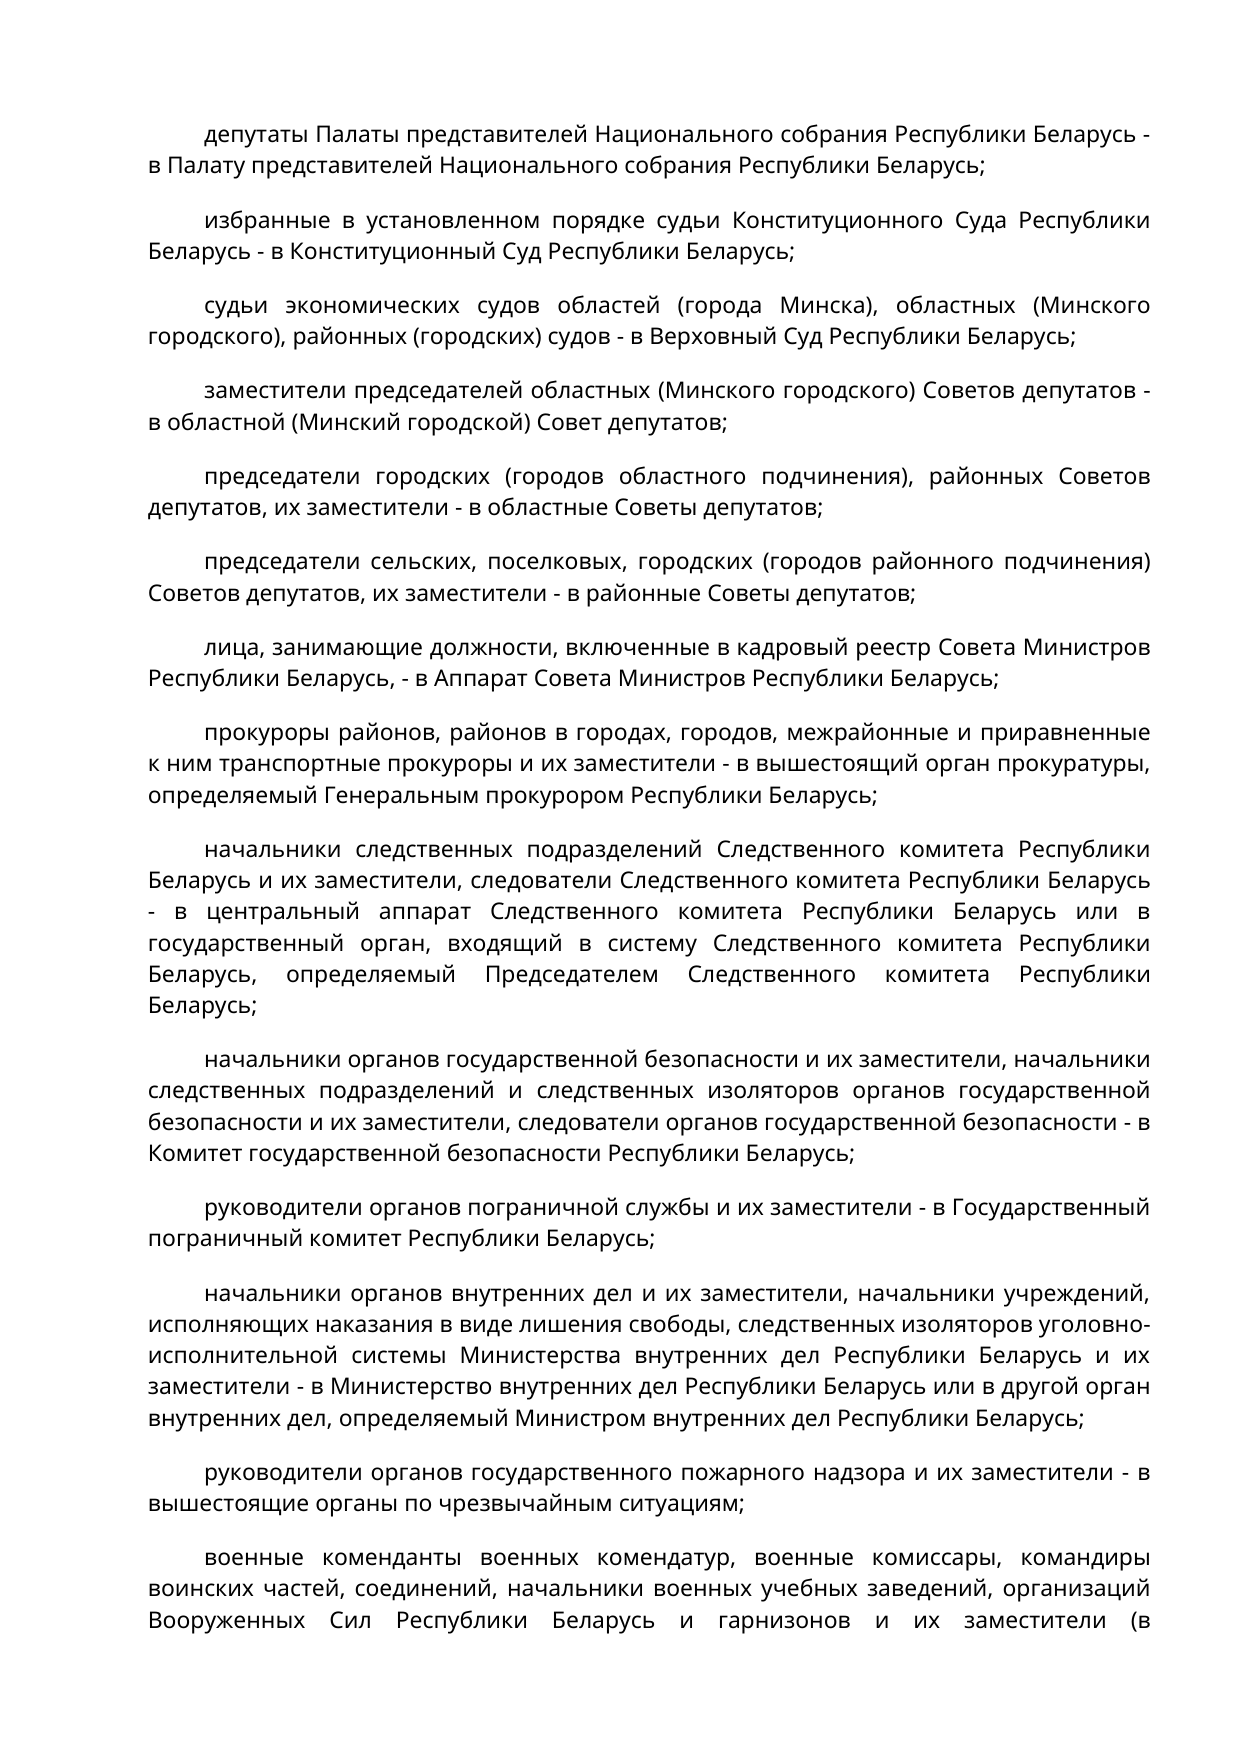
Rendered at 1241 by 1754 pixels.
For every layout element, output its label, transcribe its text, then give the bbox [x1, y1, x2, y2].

text прокуроры районов, районов в городах, городов, межрайонные и приравненные к ним транспортные прокуроры и их заместители - в вышестоящий орган прокуратуры, определяемый Генеральным прокурором Республики Беларусь; [148, 716, 1152, 810]
text председатели городских (городов областного подчинения), районных Советов депутатов, их заместители - в областные Советы депутатов; [148, 460, 1152, 522]
text избранные в установленном порядке судьи Конституционного Суда Республики Беларусь - в Конституционный Суд Республики Беларусь; [148, 203, 1152, 266]
text лица, занимающие должности, включенные в кадровый реестр Совета Министров Республики Беларусь, - в Аппарат Совета Министров Республики Беларусь; [148, 631, 1152, 693]
text судьи экономических судов областей (города Минска), областных (Минского городского), районных (городских) судов - в Верховный Суд Республики Беларусь; [148, 289, 1152, 351]
text руководители органов пограничной службы и их заместители - в Государственный пограничный комитет Республики Беларусь; [148, 1191, 1152, 1253]
text начальники органов внутренних дел и их заместители, начальники учреждений, исполняющих наказания в виде лишения свободы, следственных изоляторов уголовно-исполнительной системы Министерства внутренних дел Республики Беларусь и их заместители - в Министерство внутренних дел Республики Беларусь или в другой орган внутренних дел, определяемый Министром внутренних дел Республики Беларусь; [148, 1276, 1152, 1433]
text начальники органов государственной безопасности и их заместители, начальники следственных подразделений и следственных изоляторов органов государственной безопасности и их заместители, следователи органов государственной безопасности - в Комитет государственной безопасности Республики Беларусь; [148, 1043, 1152, 1168]
text депутаты Палаты представителей Национального собрания Республики Беларусь - в Палату представителей Национального собрания Республики Беларусь; [148, 118, 1152, 181]
text руководители органов государственного пожарного надзора и их заместители - в вышестоящие органы по чрезвычайным ситуациям; [148, 1456, 1152, 1518]
text председатели сельских, поселковых, городских (городов районного подчинения) Советов депутатов, их заместители - в районные Советы депутатов; [148, 545, 1152, 608]
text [148, 1541, 1152, 1635]
text заместители председателей областных (Минского городского) Советов депутатов - в областной (Минский городской) Совет депутатов; [148, 374, 1152, 437]
text начальники следственных подразделений Следственного комитета Республики Беларусь и их заместители, следователи Следственного комитета Республики Беларусь - в центральный аппарат Следственного комитета Республики Беларусь или в государственный орган, входящий в систему Следственного комитета Республики Беларусь, определяемый Председателем Следственного комитета Республики Беларусь; [148, 833, 1152, 1020]
